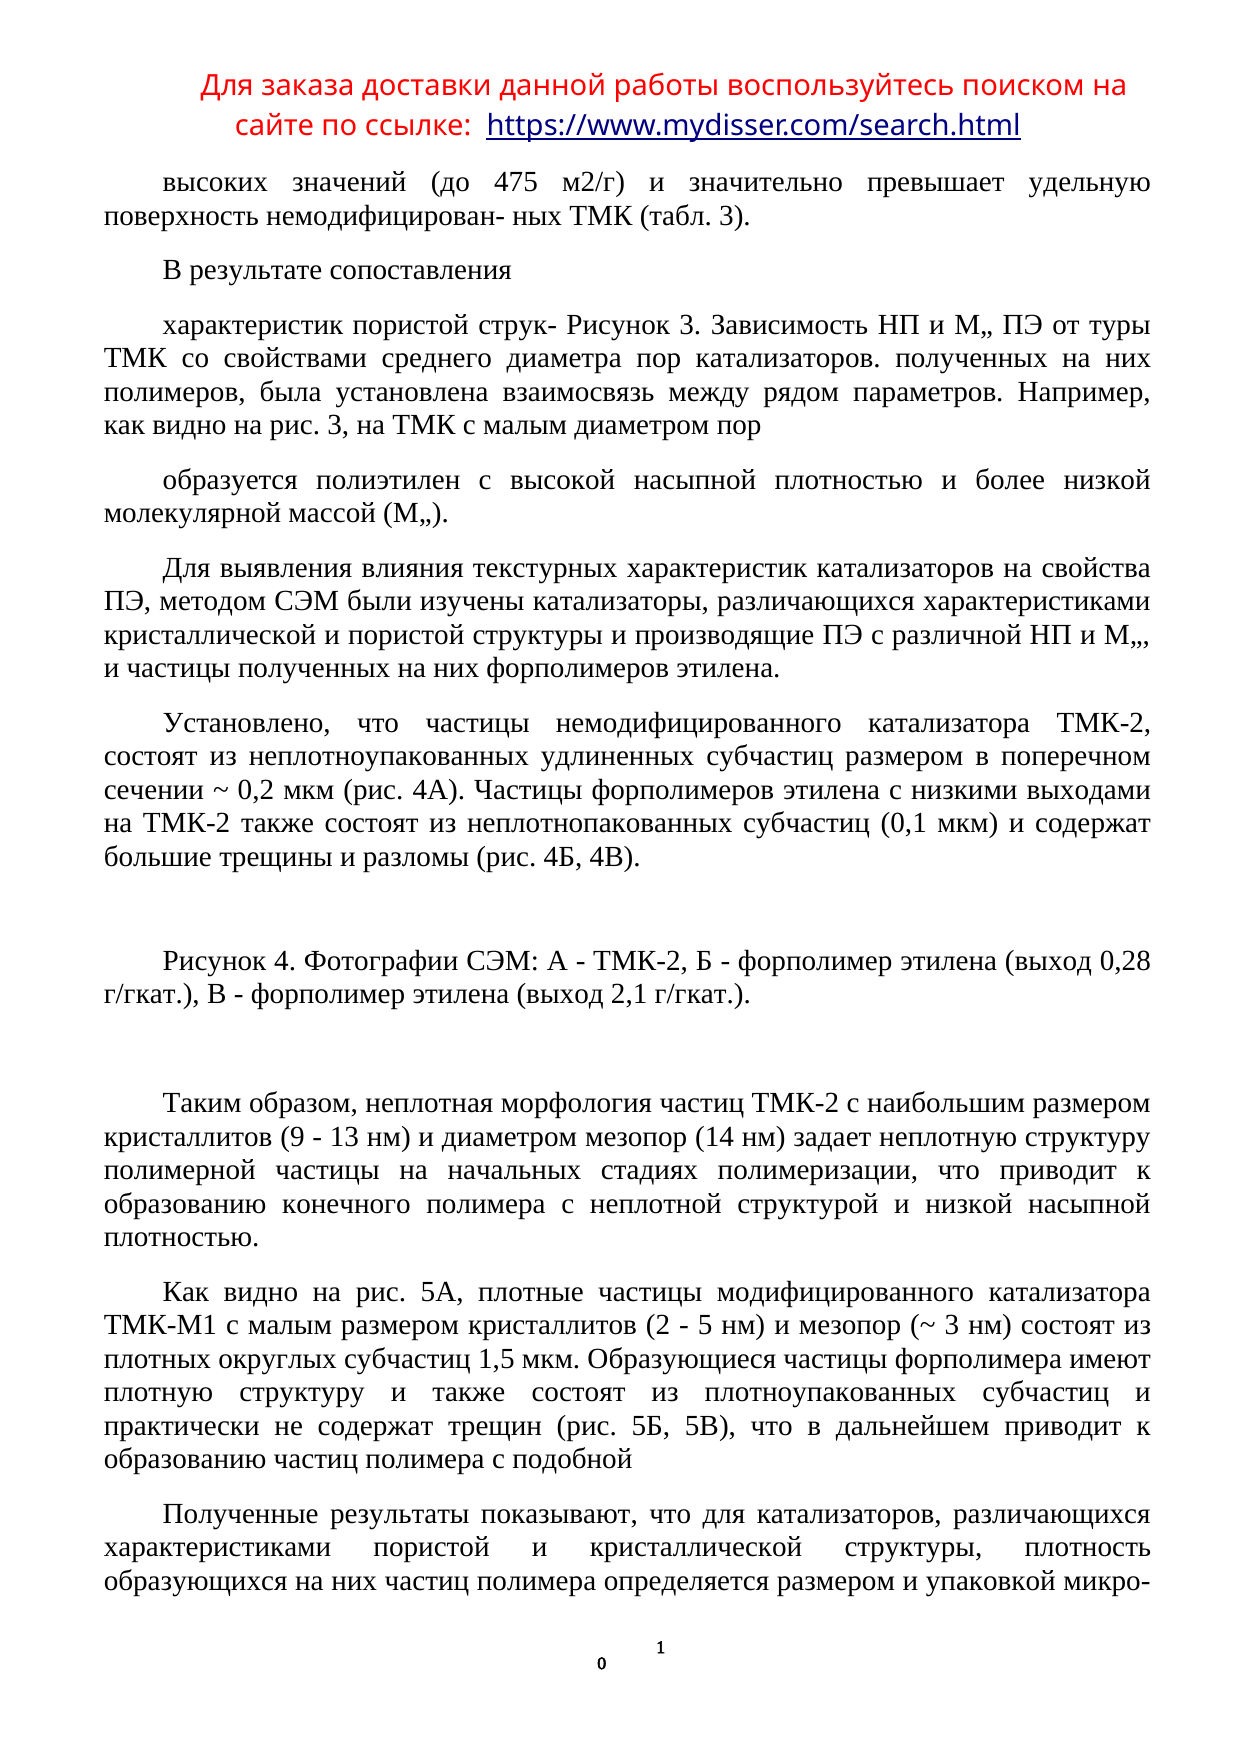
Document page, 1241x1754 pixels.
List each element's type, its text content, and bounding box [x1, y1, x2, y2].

text Как видно на рис. 5А, плотные частицы модифицированного катализатора ТМК-М1 с малым размером кристаллитов (2 - 5 нм) и мезопор (~ 3 нм) состоят из плотных округлых субчастиц 1,5 мкм. Образующиеся частицы форполимера имеют плотную структуру и также состоят из плотноупакованных субчастиц и практически не содержат трещин (рис. 5Б, 5В), что в дальнейшем приводит к образованию частиц полимера с подобной [103, 1274, 1152, 1475]
text В результате сопоставления [103, 252, 1152, 286]
text высоких значений (до 475 м2/г) и значительно превышает удельную поверхность немодифицирован- ных ТМК (табл. 3). [103, 164, 1152, 232]
text образуется полиэтилен с высокой насыпной плотностью и более низкой молекулярной массой (М„). [103, 462, 1152, 529]
text Установлено, что частицы немодифицированного катализатора ТМК-2, состоят из неплотноупакованных удлиненных субчастиц размером в поперечном сечении ~ 0,2 мкм (рис. 4А). Частицы форполимеров этилена с низкими выходами на ТМК-2 также состоят из неплотнопакованных субчастиц (0,1 мкм) и содержат большие трещины и разломы (рис. 4Б, 4В). [103, 705, 1152, 872]
text Таким образом, неплотная морфология частиц ТМК-2 с наибольшим размером кристаллитов (9 - 13 нм) и диаметром мезопор (14 нм) задает неплотную структуру полимерной частицы на начальных стадиях полимеризации, что приводит к образованию конечного полимера с неплотной структурой и низкой насыпной плотностью. [103, 1085, 1152, 1253]
text характеристик пористой струк- Рисунок 3. Зависимость НП и М„ ПЭ от туры ТМК со свойствами среднего диаметра пор катализаторов. полученных на них полимеров, была установлена взаимосвязь между рядом параметров. Например, как видно на рис. 3, на ТМК с малым диаметром пор [103, 307, 1152, 441]
text Для выявления влияния текстурных характеристик катализаторов на свойства ПЭ, методом СЭМ были изучены катализаторы, различающихся характеристиками кристаллической и пористой структуры и производящие ПЭ с различной НП и М„, и частицы полученных на них форполимеров этилена. [103, 550, 1152, 684]
text Рисунок 4. Фотографии СЭМ: А - ТМК-2, Б - форполимер этилена (выход 0,28 г/гкат.), В - форполимер этилена (выход 2,1 г/гкат.). [103, 943, 1152, 1010]
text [103, 1496, 1152, 1596]
